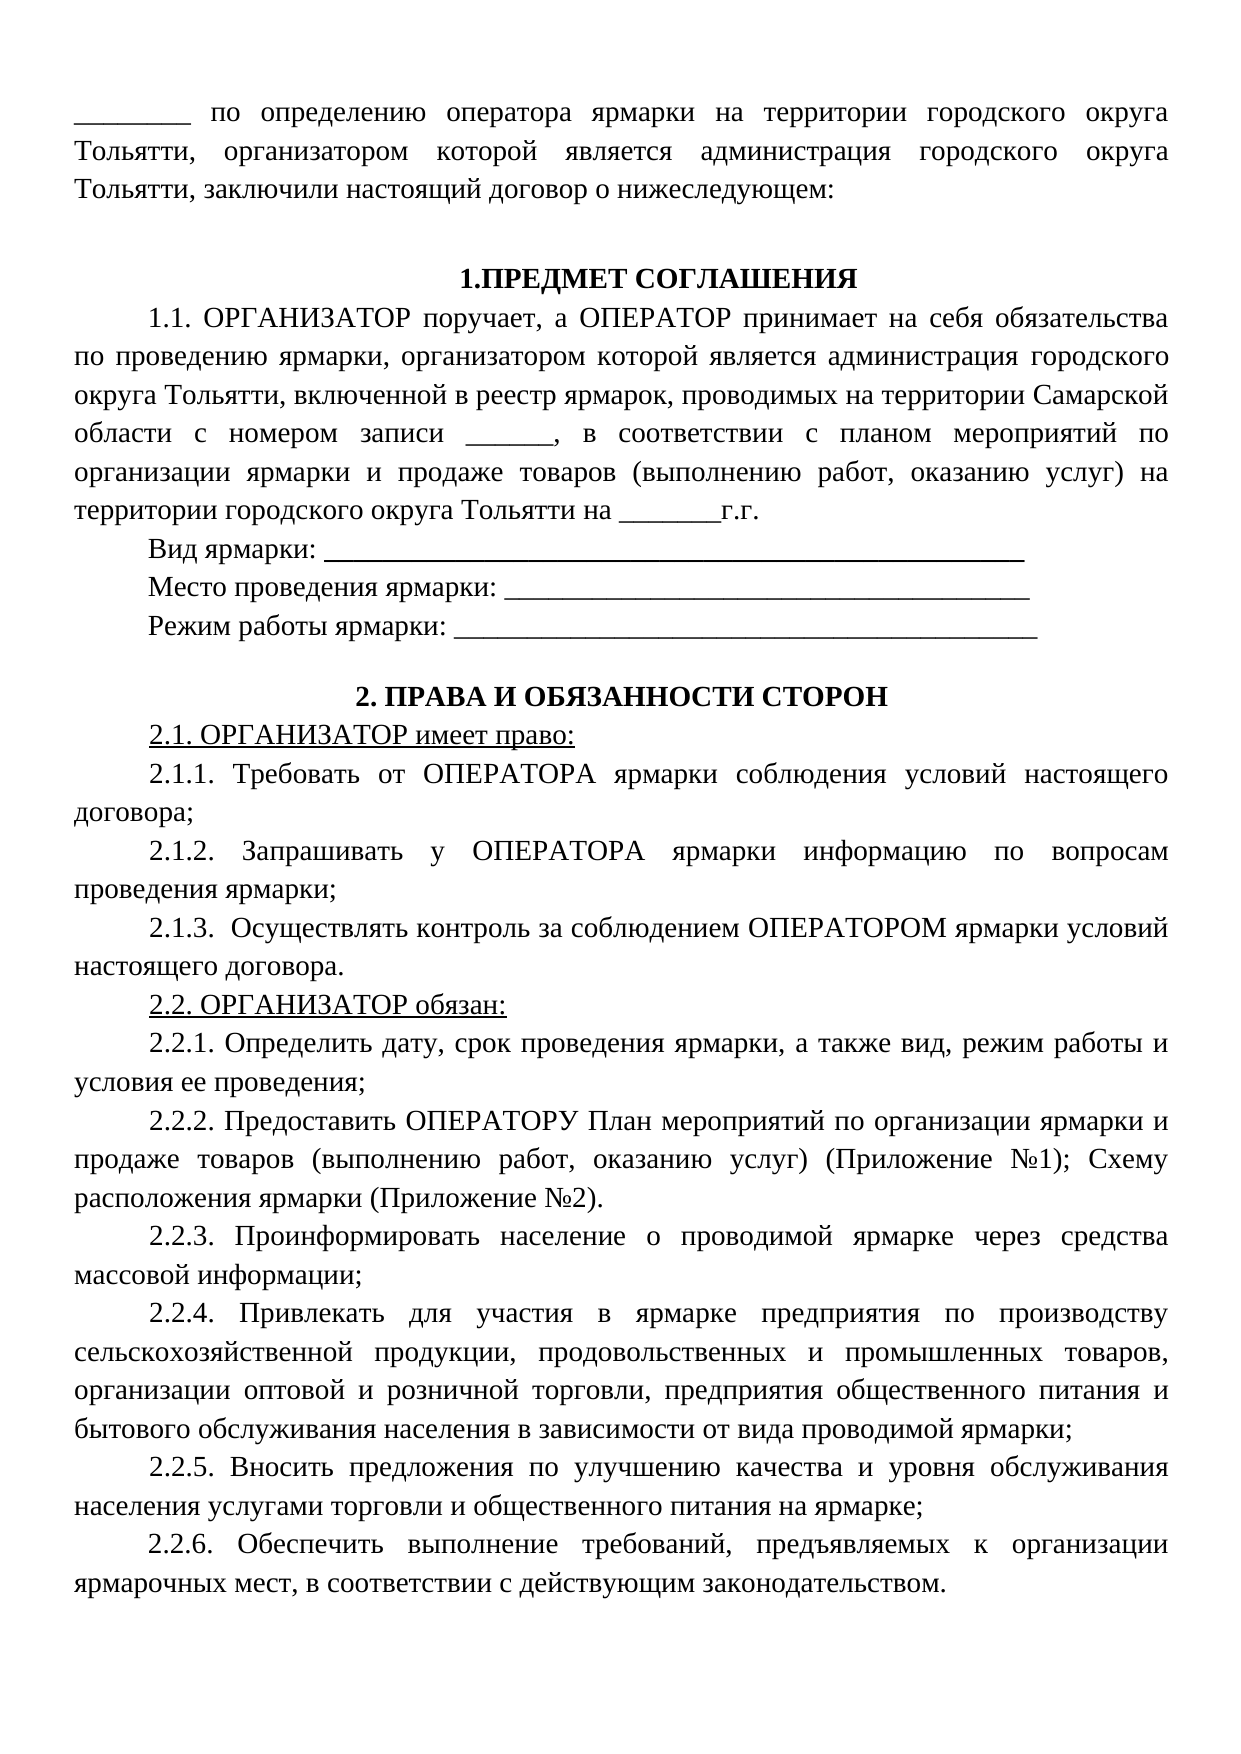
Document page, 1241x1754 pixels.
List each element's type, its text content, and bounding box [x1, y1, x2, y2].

text 1.1. ОРГАНИЗАТОР поручает, а ОПЕРАТОР принимает на себя обязательства по проведению ярмарки, организатором которой является администрация городского округа Тольятти, включенной в реестр ярмарок, проводимых на территории Самарской области с номером записи ______, в соответствии с планом мероприятий по организации ярмарки и продаже товаров (выполнению работ, оказанию услуг) на территории городского округа Тольятти на _______г.г. [74, 300, 1169, 526]
text 2.2.3. Проинформировать население о проводимой ярмарке через средства массовой информации; [74, 1218, 1169, 1290]
text 1.ПРЕДМЕТ СОГЛАШЕНИЯ [74, 261, 1169, 295]
text Вид ярмарки: ________________________________________________ [74, 531, 1169, 564]
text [74, 94, 1169, 205]
text 2.1. ОРГАНИЗАТОР имеет право: [74, 717, 1169, 751]
text 2.2.5. Вносить предложения по улучшению качества и уровня обслуживания населения услугами торговли и общественного питания на ярмарке; [74, 1449, 1169, 1522]
text 2.2. ОРГАНИЗАТОР обязан: [74, 987, 1169, 1021]
text Режим работы ярмарки: ________________________________________ [74, 608, 1169, 642]
text 2.2.1. Определить дату, срок проведения ярмарки, а также вид, режим работы и условия ее проведения; [74, 1026, 1169, 1098]
text Место проведения ярмарки: ____________________________________ [74, 569, 1169, 603]
text 2.1.2. Запрашивать у ОПЕРАТОРА ярмарки информацию по вопросам проведения ярмарки; [74, 833, 1169, 905]
text 2.2.6. Обеспечить выполнение требований, предъявляемых к организации ярмарочных мест, в соответствии с действующим законодательством. [74, 1527, 1169, 1599]
text 2.2.2. Предоставить ОПЕРАТОРУ План мероприятий по организации ярмарки и продаже товаров (выполнению работ, оказанию услуг) (Приложение №1); Схему расположения ярмарки (Приложение №2). [74, 1103, 1169, 1213]
text 2.1.3. Осуществлять контроль за соблюдением ОПЕРАТОРОМ ярмарки условий настоящего договора. [74, 910, 1169, 982]
text 2.1.1. Требовать от ОПЕРАТОРА ярмарки соблюдения условий настоящего договора; [74, 756, 1169, 828]
text 2.2.4. Привлекать для участия в ярмарке предприятия по производству сельскохозяйственной продукции, продовольственных и промышленных товаров, организации оптовой и розничной торговли, предприятия общественного питания и бытового обслуживания населения в зависимости от вида проводимой ярмарки; [74, 1295, 1169, 1444]
text 2. ПРАВА И ОБЯЗАННОСТИ СТОРОН [74, 679, 1169, 712]
